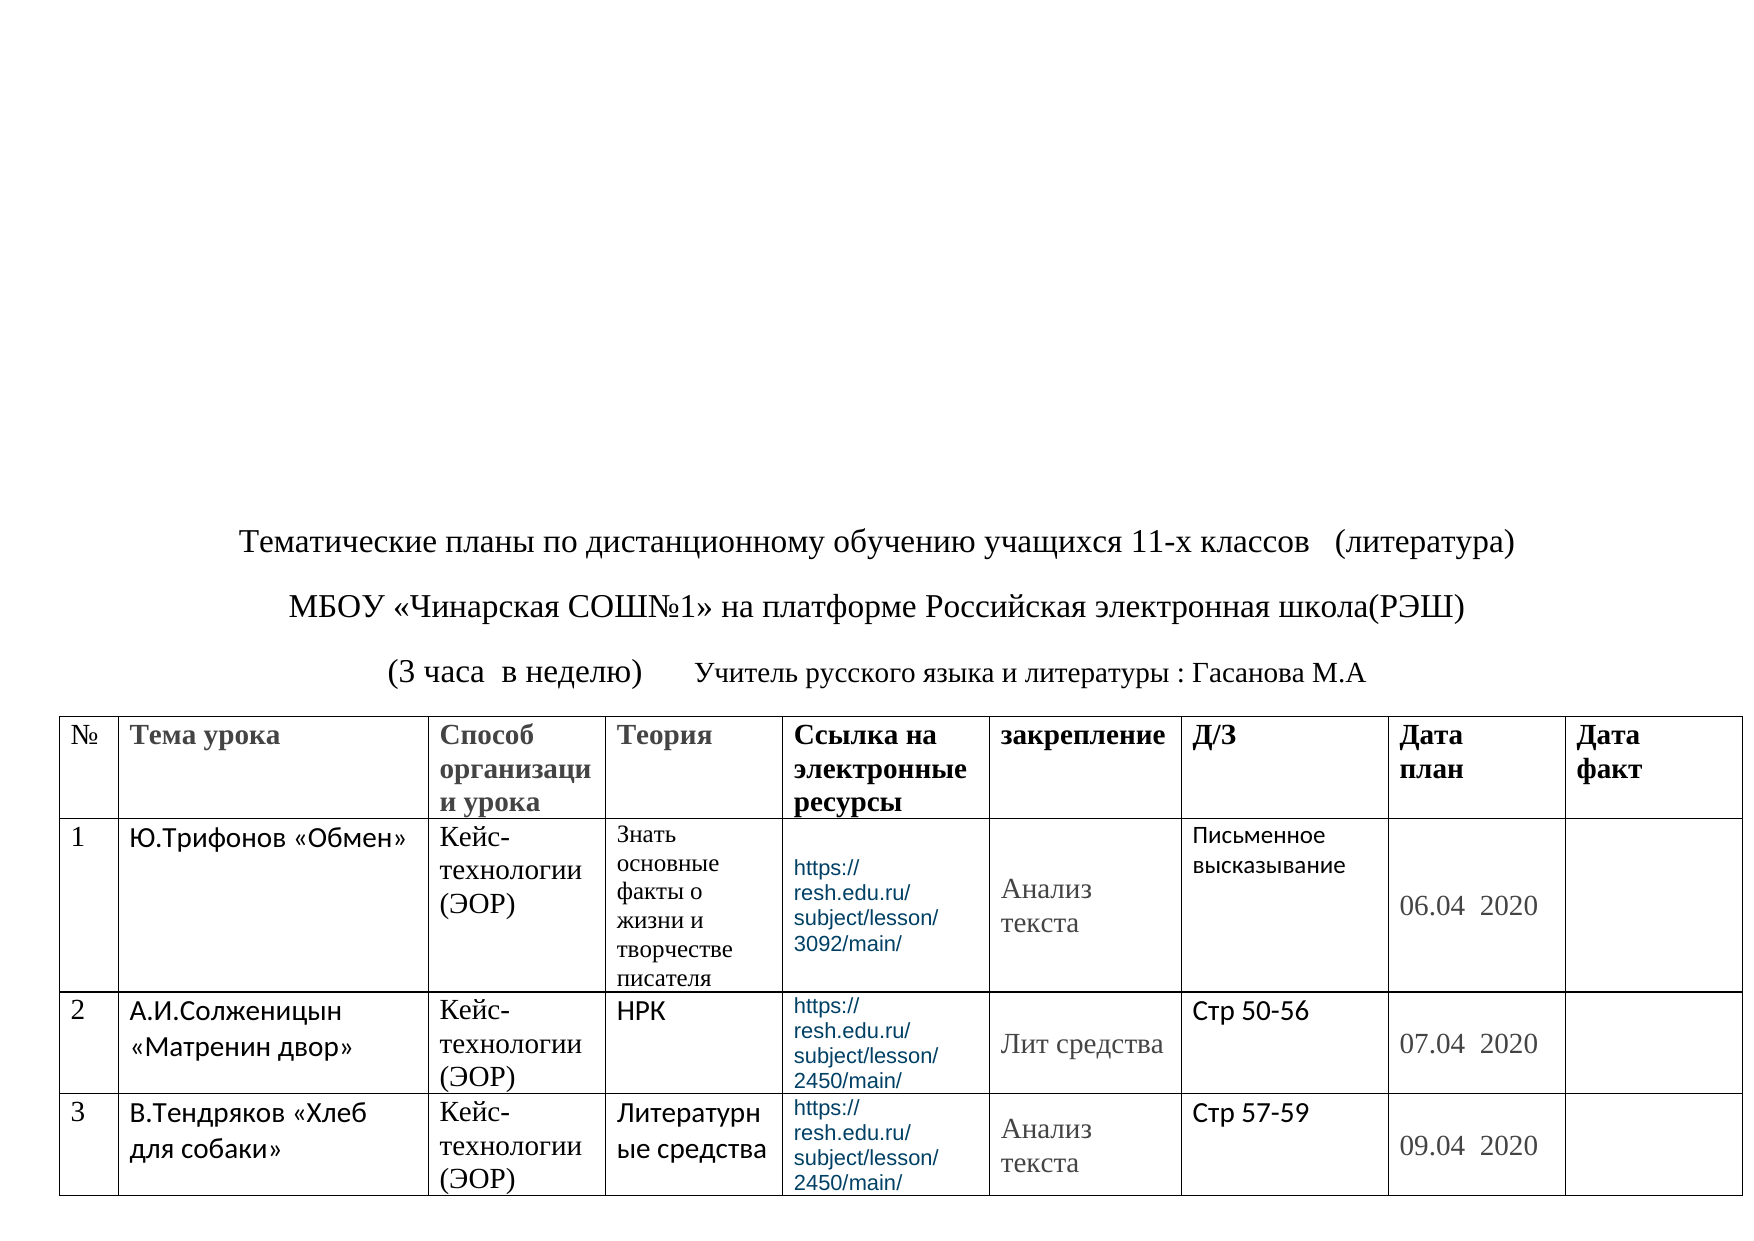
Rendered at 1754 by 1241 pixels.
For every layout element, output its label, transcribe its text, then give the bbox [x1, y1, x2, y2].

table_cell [429, 1094, 605, 1195]
table_header Способ организации урока [429, 717, 605, 818]
table_cell 2 [60, 993, 118, 1093]
table_header № [60, 717, 118, 818]
table_cell Анализ текста [990, 1094, 1181, 1195]
text (3 часа в неделю) Учитель русского языка и литературы : Гасанова М.А [118, 651, 1636, 690]
table_cell 3 [60, 1094, 118, 1195]
table_header Ссылка на электронные ресурсы [783, 717, 989, 818]
table_cell Кейс-технологии (ЭОР) [429, 993, 605, 1093]
table_cell Ю.Трифонов «Обмен» [119, 819, 428, 991]
table_cell https://resh.edu.ru/subject/lesson/3092/main/ [783, 819, 989, 991]
table_cell НРК [606, 993, 782, 1093]
table_cell Стр 50-56 [1182, 993, 1388, 1093]
table_cell 07.04 2020 [1389, 993, 1565, 1093]
text МБОУ «Чинарская СОШ№1» на платформе Российская электронная школа(РЭШ) [118, 586, 1636, 625]
table_cell 09.04 2020 [1389, 1094, 1565, 1195]
table_header Д/З [1182, 717, 1388, 818]
table_header Дата факт [1566, 717, 1742, 818]
table_cell [1566, 1094, 1742, 1195]
table_cell [1566, 819, 1742, 991]
table_header Дата план [1389, 717, 1565, 818]
table_cell [1566, 993, 1742, 1093]
table_cell А.И.Солженицын «Матренин двор» [119, 993, 428, 1093]
table_cell Кейс-технологии (ЭОР) [429, 819, 605, 991]
table_header Тема урока [119, 717, 428, 818]
table_cell В.Тендряков «Хлеб для собаки» [119, 1094, 428, 1195]
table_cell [783, 1094, 989, 1195]
table_cell Анализ текста [990, 819, 1181, 991]
table_cell Знать основные факты о жизни и творчестве писателя [676, 819, 782, 991]
table_header Теория [606, 717, 782, 818]
table_cell Письменное высказывание [1182, 819, 1388, 991]
text Тематические планы по дистанционному обучению учащихся 11-х классов (литература) [118, 522, 1636, 560]
table_cell Литературные средства [606, 1094, 782, 1195]
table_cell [783, 993, 989, 1093]
table_header закрепление [990, 717, 1181, 818]
table_cell 06.04 2020 [1389, 819, 1565, 991]
table_cell 1 [60, 819, 118, 991]
table_cell Лит средства [990, 993, 1181, 1093]
table_cell Стр 57-59 [1182, 1094, 1388, 1195]
